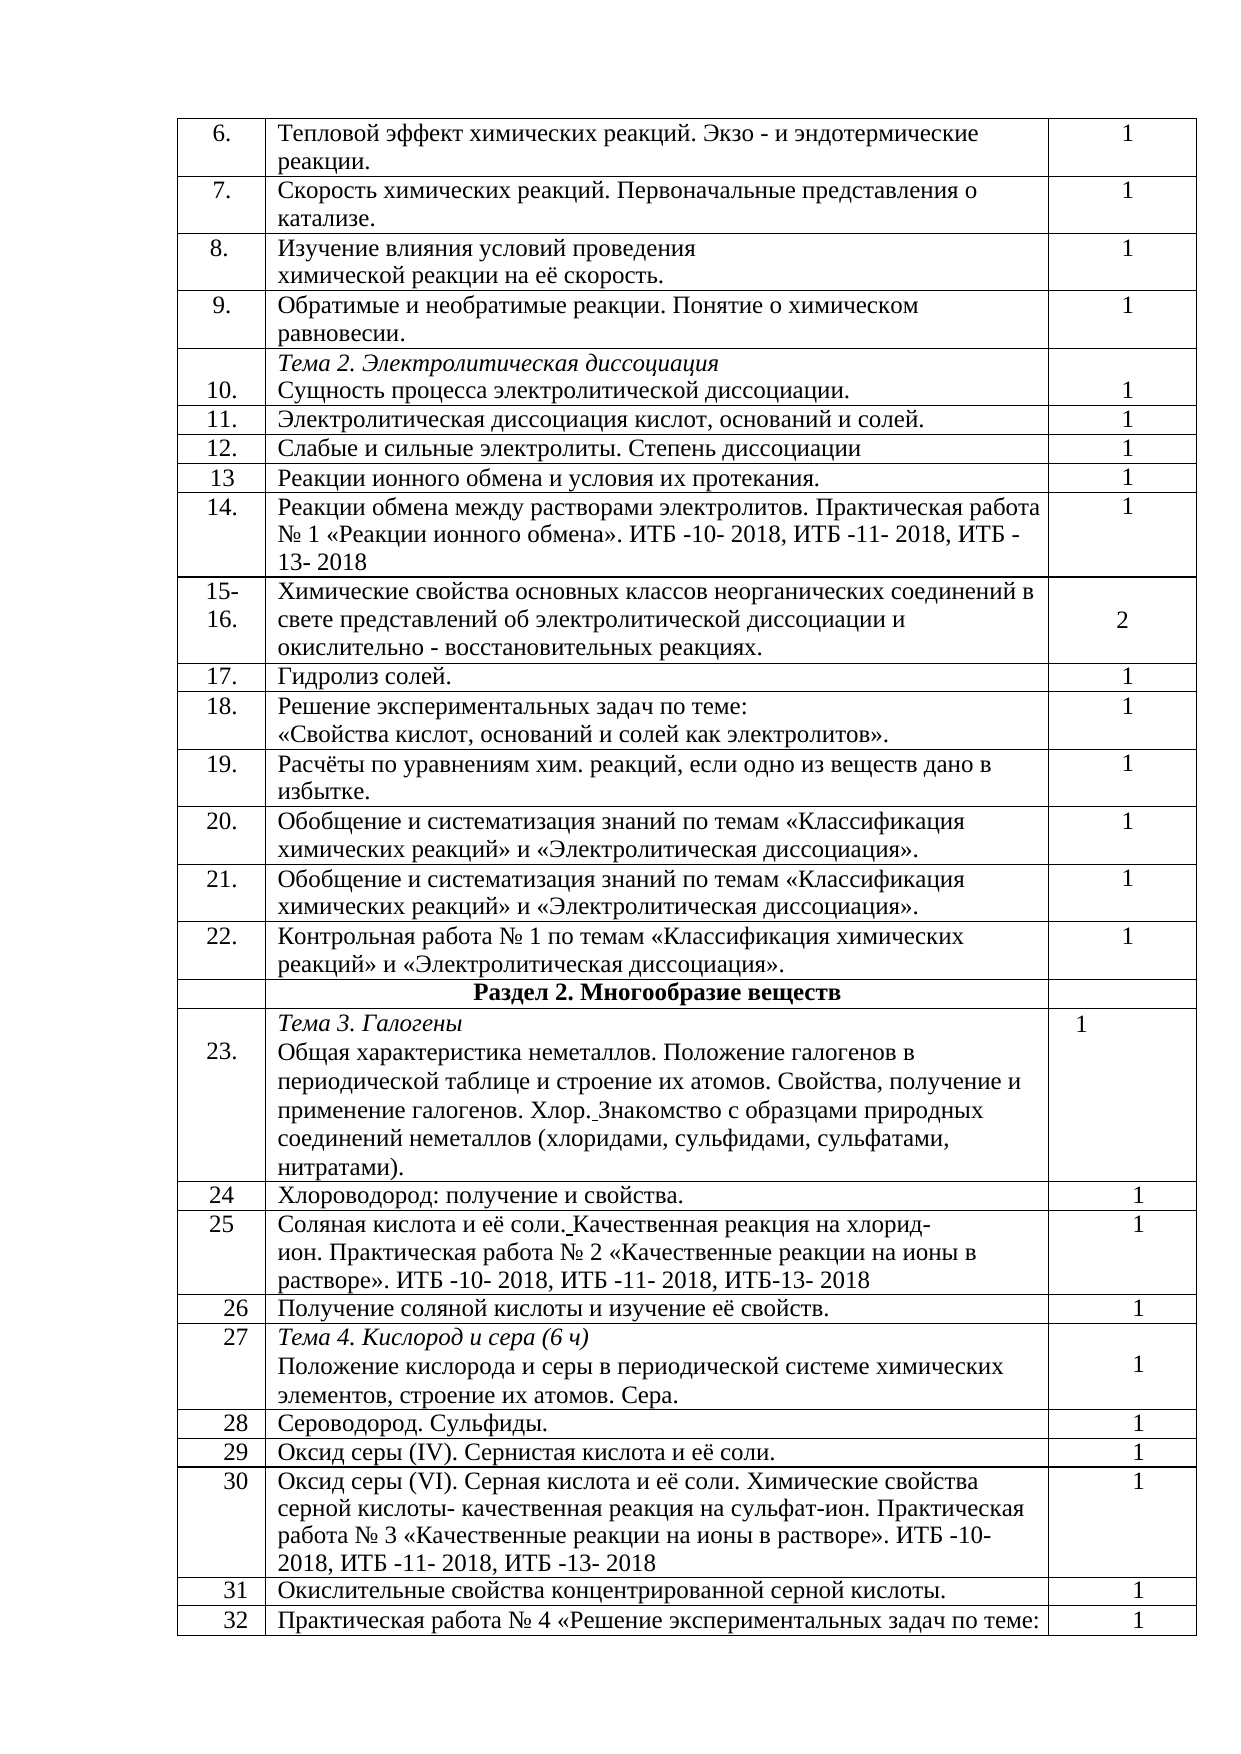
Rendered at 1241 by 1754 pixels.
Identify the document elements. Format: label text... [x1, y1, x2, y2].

table_cell Тема 3. Галогены Общая характеристика неметаллов. Положение галогенов в периодической таблице и строение их атомов. Свойства, получение и применение галогенов. Хлор. Знакомство с образцами природных соединений неметаллов (хлоридами, сульфидами, сульфатами, нитратами). [266, 1009, 1048, 1181]
table_cell 1 [1049, 1211, 1196, 1294]
table_cell Реакции ионного обмена и условия их протекания. [266, 464, 1048, 492]
table_cell Скорость химических реакций. Первоначальные представления о катализе. [266, 177, 1048, 233]
table_cell 23. [178, 1009, 265, 1181]
table_cell 12. [178, 435, 265, 463]
table_cell 1 [1049, 435, 1196, 463]
table_cell 7. [178, 177, 265, 233]
table_cell 6. [178, 119, 265, 176]
table_cell Обобщение и систематизация знаний по темам «Классификация химических реакций» и «Электролитическая диссоциация». [266, 865, 1048, 921]
table_cell Реакции обмена между растворами электролитов. Практическая работа № 1 «Реакции ионного обмена». ИТБ -10- 2018, ИТБ -11- 2018, ИТБ -13- 2018 [266, 493, 1048, 576]
table_cell Обобщение и систематизация знаний по темам «Классификация химических реакций» и «Электролитическая диссоциация». [266, 807, 1048, 863]
table_cell 27 [178, 1324, 265, 1409]
table_cell 1 [1049, 234, 1196, 290]
table_cell Хлороводород: получение и свойства. [266, 1182, 1048, 1209]
table_cell Слабые и сильные электролиты. Степень диссоциации [266, 435, 1048, 463]
table_cell 28 [178, 1410, 265, 1438]
table_cell Оксид серы (VI). Серная кислота и её соли. Химические свойства серной кислоты- качественная реакция на сульфат-ион. Практическая работа № 3 «Качественные реакции на ионы в растворе». ИТБ -10- 2018, ИТБ -11- 2018, ИТБ -13- 2018 [266, 1468, 1048, 1577]
table_cell 1 [1049, 1324, 1196, 1409]
table_cell 17. [178, 664, 265, 691]
table_cell 1 [1049, 1410, 1196, 1438]
table_cell 22. [178, 922, 265, 978]
table_cell Оксид серы (IV). Сернистая кислота и её соли. [266, 1439, 1048, 1466]
table_cell 8. [178, 234, 265, 290]
table_cell Обратимые и необратимые реакции. Понятие о химическом равновесии. [266, 291, 1048, 348]
table_cell 1 [1049, 692, 1196, 749]
table_cell 1 [1049, 349, 1196, 405]
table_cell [266, 1606, 1048, 1635]
table_cell 1 [1049, 664, 1196, 691]
table_cell Изучение влияния условий проведения химической реакции на её скорость. [266, 234, 1048, 290]
table_cell 1 [1049, 119, 1196, 176]
table_cell 1 [1049, 1009, 1196, 1181]
table_cell 2 [1049, 578, 1196, 662]
table_cell 9. [178, 291, 265, 348]
table_cell 1 [1049, 1295, 1196, 1323]
table_cell Электролитическая диссоциация кислот, оснований и солей. [266, 406, 1048, 434]
table_cell Гидролиз солей. [266, 664, 1048, 691]
table_cell Соляная кислота и её соли. Качественная реакция на хлорид- ион. Практическая работа № 2 «Качественные реакции на ионы в растворе». ИТБ -10- 2018, ИТБ -11- 2018, ИТБ-13- 2018 [266, 1211, 1048, 1294]
table_cell 19. [178, 750, 265, 806]
table_cell 1 [1049, 1578, 1196, 1605]
table_cell Расчёты по уравнениям хим. реакций, если одно из веществ дано в избытке. [266, 750, 1048, 806]
table_cell Раздел 2. Многообразие веществ [266, 980, 1048, 1008]
table_cell 20. [178, 807, 265, 863]
table_cell 1 [1049, 807, 1196, 863]
table_cell 32 [178, 1606, 265, 1635]
table_cell 24 [178, 1182, 265, 1209]
table_cell 30 [178, 1468, 265, 1577]
table_cell 1 [1049, 493, 1196, 576]
table_cell 1 [1049, 1182, 1196, 1209]
table_cell 31 [178, 1578, 265, 1605]
table_cell Тепловой эффект химических реакций. Экзо - и эндотермические реакции. [266, 119, 1048, 176]
table_cell 1 [1049, 1606, 1196, 1635]
table_cell 1 [1049, 464, 1196, 492]
table_cell 26 [178, 1295, 265, 1323]
table_cell 1 [1049, 291, 1196, 348]
table_cell 13 [178, 464, 265, 492]
table_cell Тема 4. Кислород и сера (6 ч) Положение кислорода и серы в периодической системе химических элементов, строение их атомов. Сера. [266, 1324, 1048, 1409]
table_cell Окислительные свойства концентрированной серной кислоты. [266, 1578, 1048, 1605]
table_cell 11. [178, 406, 265, 434]
table_cell Тема 2. Электролитическая диссоциация Сущность процесса электролитической диссоциации. [266, 349, 1048, 405]
table_cell 1 [1049, 750, 1196, 806]
table_cell 1 [1049, 1439, 1196, 1466]
table_cell [1049, 980, 1196, 1008]
table_cell 1 [1049, 865, 1196, 921]
table_cell 1 [1049, 922, 1196, 978]
table_cell Химические свойства основных классов неорганических соединений в свете представлений об электролитической диссоциации и окислительно - восстановительных реакциях. [266, 578, 1048, 662]
table_cell 1 [1049, 177, 1196, 233]
table_cell Сероводород. Сульфиды. [266, 1410, 1048, 1438]
table_cell 10. [178, 349, 265, 405]
table_cell [178, 980, 265, 1008]
table_cell 25 [178, 1211, 265, 1294]
table_cell Получение соляной кислоты и изучение её свойств. [266, 1295, 1048, 1323]
table_cell 1 [1049, 1468, 1196, 1577]
table_cell Контрольная работа № 1 по темам «Классификация химических реакций» и «Электролитическая диссоциация». [266, 922, 1048, 978]
table_cell 14. [178, 493, 265, 576]
table_cell 18. [178, 692, 265, 749]
table_cell 1 [1049, 406, 1196, 434]
table_cell 29 [178, 1439, 265, 1466]
table_cell 15-16. [178, 578, 265, 662]
table_cell Решение экспериментальных задач по теме: «Свойства кислот, оснований и солей как электролитов». [266, 692, 1048, 749]
table_cell 21. [178, 865, 265, 921]
